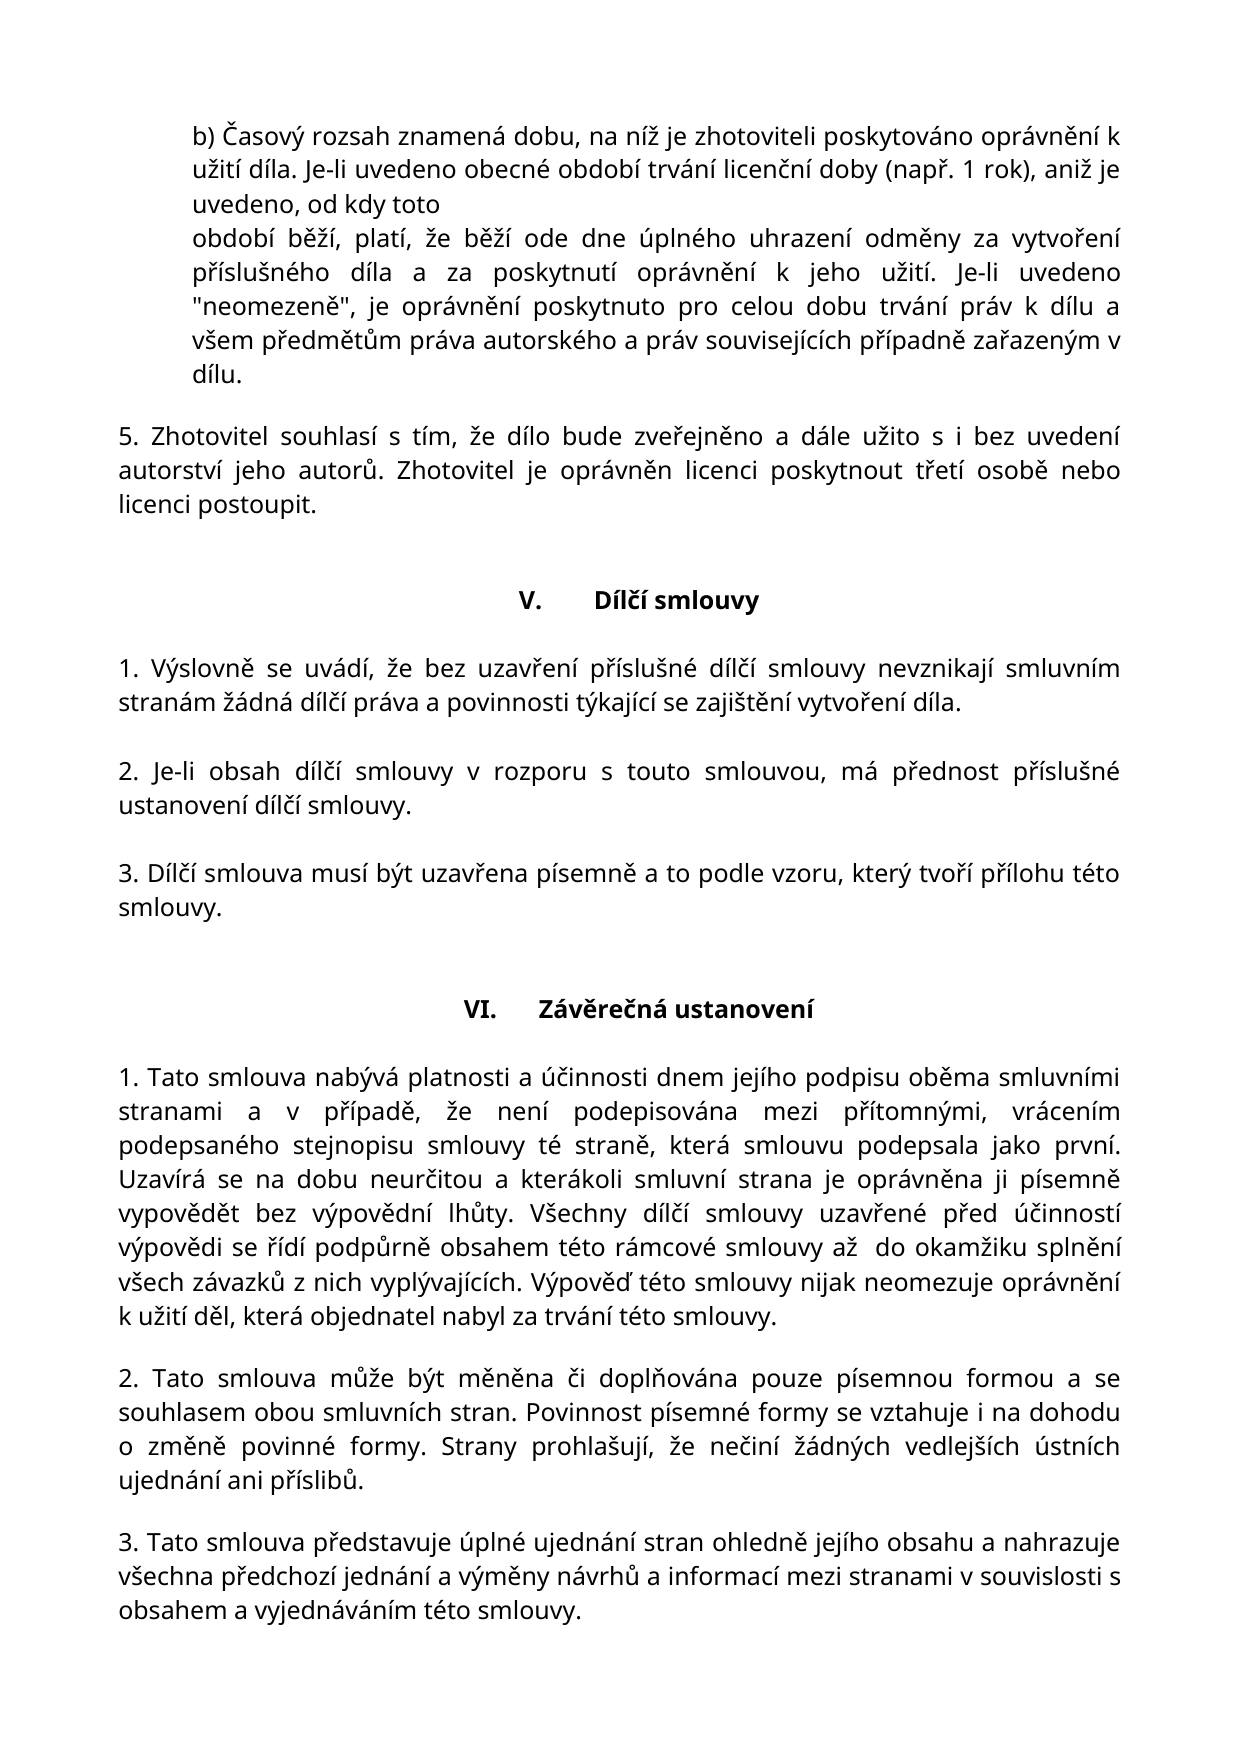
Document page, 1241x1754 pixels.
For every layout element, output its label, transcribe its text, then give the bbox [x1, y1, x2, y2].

text 5. Zhotovitel souhlasí s tím, že dílo bude zveřejněno a dále užito s i bez uvedení autorství jeho autorů. Zhotovitel je oprávněn licenci poskytnout třetí osobě nebo licenci postoupit. [118, 419, 1122, 521]
text období běží, platí, že běží ode dne úplného uhrazení odměny za vytvoření příslušného díla a za poskytnutí oprávnění k jeho užití. Je-li uvedeno "neomezeně", je oprávnění poskytnuto pro celou dobu trvání práv k dílu a všem předmětům práva autorského a práv souvisejících případně zařazeným v dílu. [192, 220, 1122, 391]
text 1. Tato smlouva nabývá platnosti a účinnosti dnem jejího podpisu oběma smluvními stranami a v případě, že není podepisována mezi přítomnými, vrácením podepsaného stejnopisu smlouvy té straně, která smlouvu podepsala jako první. Uzavírá se na dobu neurčitou a kterákoli smluvní strana je oprávněna ji písemně vypovědět bez výpovědní lhůty. Všechny dílčí smlouvy uzavřené před účinností výpovědi se řídí podpůrně obsahem této rámcové smlouvy až do okamžiku splnění všech závazků z nich vyplývajících. Výpověď této smlouvy nijak neomezuje oprávnění k užití děl, která objednatel nabyl za trvání této smlouvy. [118, 1060, 1122, 1332]
text 1. Výslovně se uvádí, že bez uzavření příslušné dílčí smlouvy nevznikají smluvním stranám žádná dílčí práva a povinnosti týkající se zajištění vytvoření díla. [118, 651, 1122, 719]
text 3. Dílčí smlouva musí být uzavřena písemně a to podle vzoru, který tvoří přílohu této smlouvy. [118, 855, 1122, 923]
list Závěrečná ustanovení [156, 992, 1122, 1026]
text 2. Je-li obsah dílčí smlouvy v rozporu s touto smlouvou, má přednost příslušné ustanovení dílčí smlouvy. [118, 753, 1122, 821]
text 3. Tato smlouva představuje úplné ujednání stran ohledně jejího obsahu a nahrazuje všechna předchozí jednání a výměny návrhů a informací mezi stranami v souvislosti s obsahem a vyjednáváním této smlouvy. [118, 1524, 1122, 1627]
text 2. Tato smlouva může být měněna či doplňována pouze písemnou formou a se souhlasem obou smluvních stran. Povinnost písemné formy se vztahuje i na dohodu o změně povinné formy. Strany prohlašují, že nečiní žádných vedlejších ústních ujednání ani příslibů. [118, 1360, 1122, 1497]
list Dílčí smlouvy [156, 583, 1122, 617]
text b) Časový rozsah znamená dobu, na níž je zhotoviteli poskytováno oprávnění k užití díla. Je-li uvedeno obecné období trvání licenční doby (např. 1 rok), aniž je uvedeno, od kdy toto [192, 118, 1122, 220]
